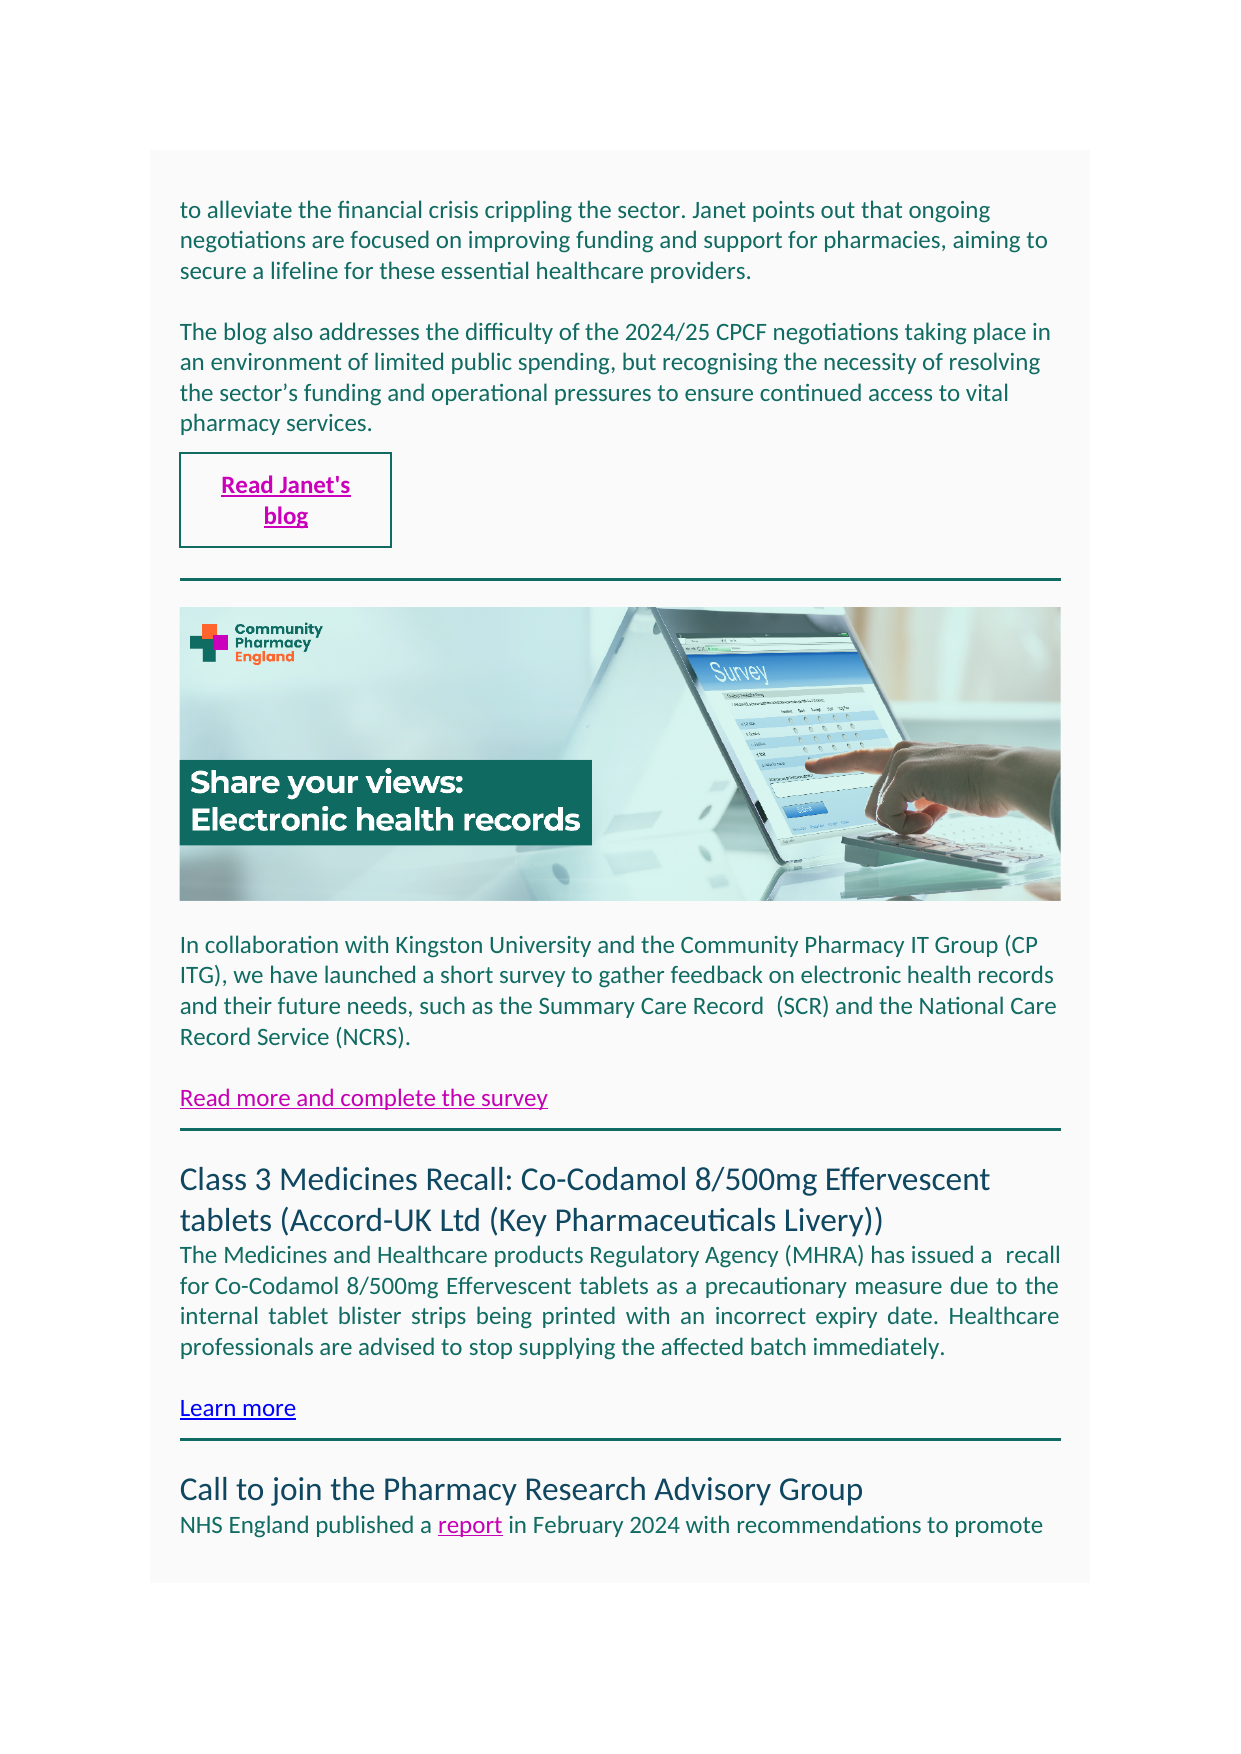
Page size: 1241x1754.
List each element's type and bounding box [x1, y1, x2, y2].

picture [179, 607, 1061, 901]
table_header [150, 150, 1090, 1583]
